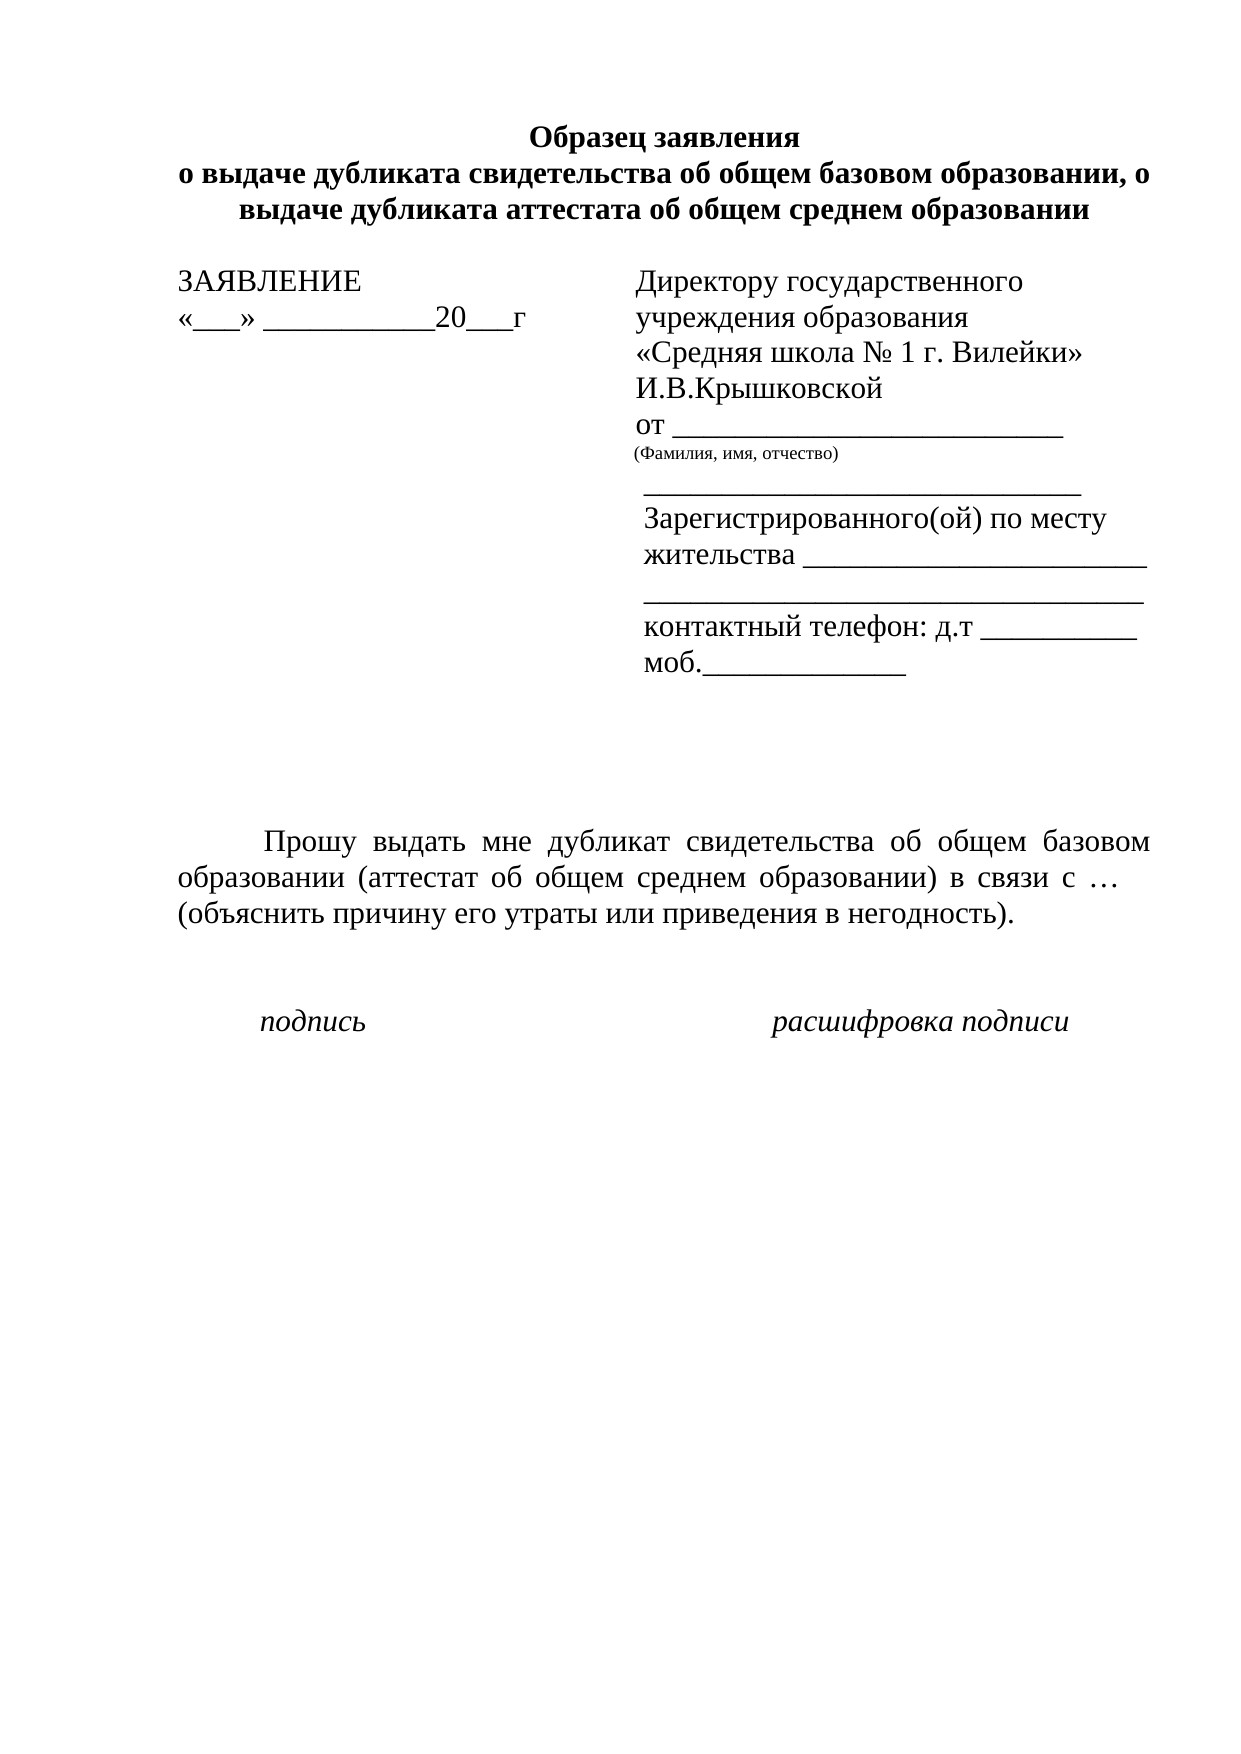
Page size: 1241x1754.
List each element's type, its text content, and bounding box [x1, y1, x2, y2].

text моб._____________ [593, 643, 1152, 679]
text «___» ___________20___г учреждения образования [177, 298, 1152, 334]
text ____________________________ [570, 463, 1152, 499]
text контактный телефон: д.т __________ [593, 607, 1152, 643]
text Зарегистрированного(ой) по месту [643, 499, 1152, 535]
text «Средняя школа № 1 г. Вилейки» [177, 334, 1152, 370]
text ЗАЯВЛЕНИЕ Директору государственного [177, 262, 1152, 298]
text подпись расшифровка подписи [177, 1002, 1152, 1038]
text жительства ______________________ [593, 535, 1152, 571]
text от _________________________ [620, 406, 1152, 442]
text Прошу выдать мне дубликат свидетельства об общем базовом образовании (аттестат об общем среднем образовании) в связи с … (объяснить причину его утраты или приведения в негодность). [177, 822, 1152, 930]
text (Фамилия, имя, отчество) [496, 442, 1152, 463]
text Образец заявления [177, 118, 1152, 154]
text ________________________________ [643, 571, 1152, 607]
text о выдаче дубликата свидетельства об общем базовом образовании, о выдаче дубликата аттестата об общем среднем образовании [177, 154, 1152, 226]
text И.В.Крышковской [546, 370, 1152, 406]
